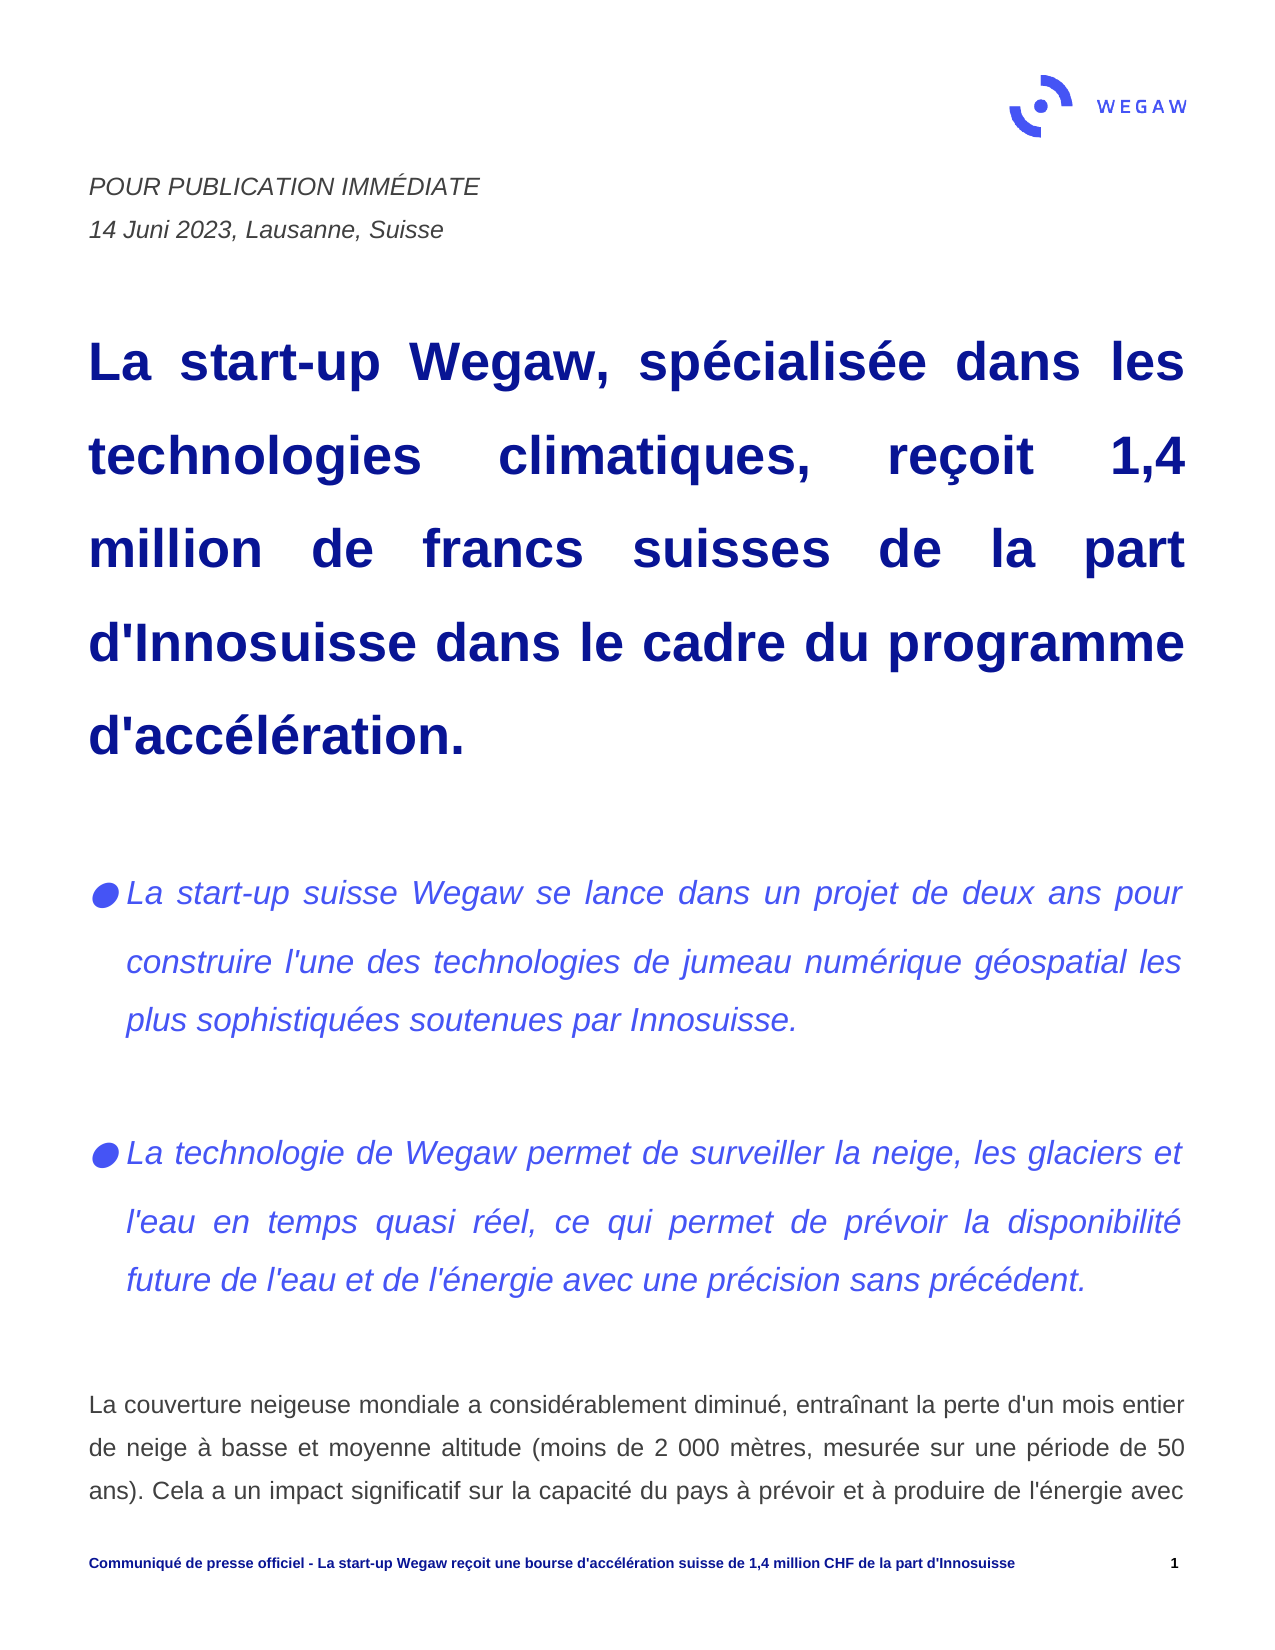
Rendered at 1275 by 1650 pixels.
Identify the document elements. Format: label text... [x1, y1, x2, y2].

list La start-up suisse Wegaw se lance dans un projet de deux ans pour construire l'une des technologies de jumeau numérique géospatial les plus sophistiquées soutenues par Innosuisse. [88, 855, 1186, 1038]
text La start-up Wegaw, spécialisée dans les technologies climatiques, reçoit 1,4 million de francs suisses de la part d'Innosuisse dans le cadre du programme d'accélération. [88, 330, 1186, 766]
title POUR PUBLICATION IMMÉDIATE 14 Juni 2023, Lausanne, Suisse [88, 172, 1186, 244]
picture [1009, 75, 1187, 138]
list La technologie de Wegaw permet de surveiller la neige, les glaciers et l'eau en temps quasi réel, ce qui permet de prévoir la disponibilité future de l'eau et de l'énergie avec une précision sans précédent. [88, 1115, 1186, 1299]
